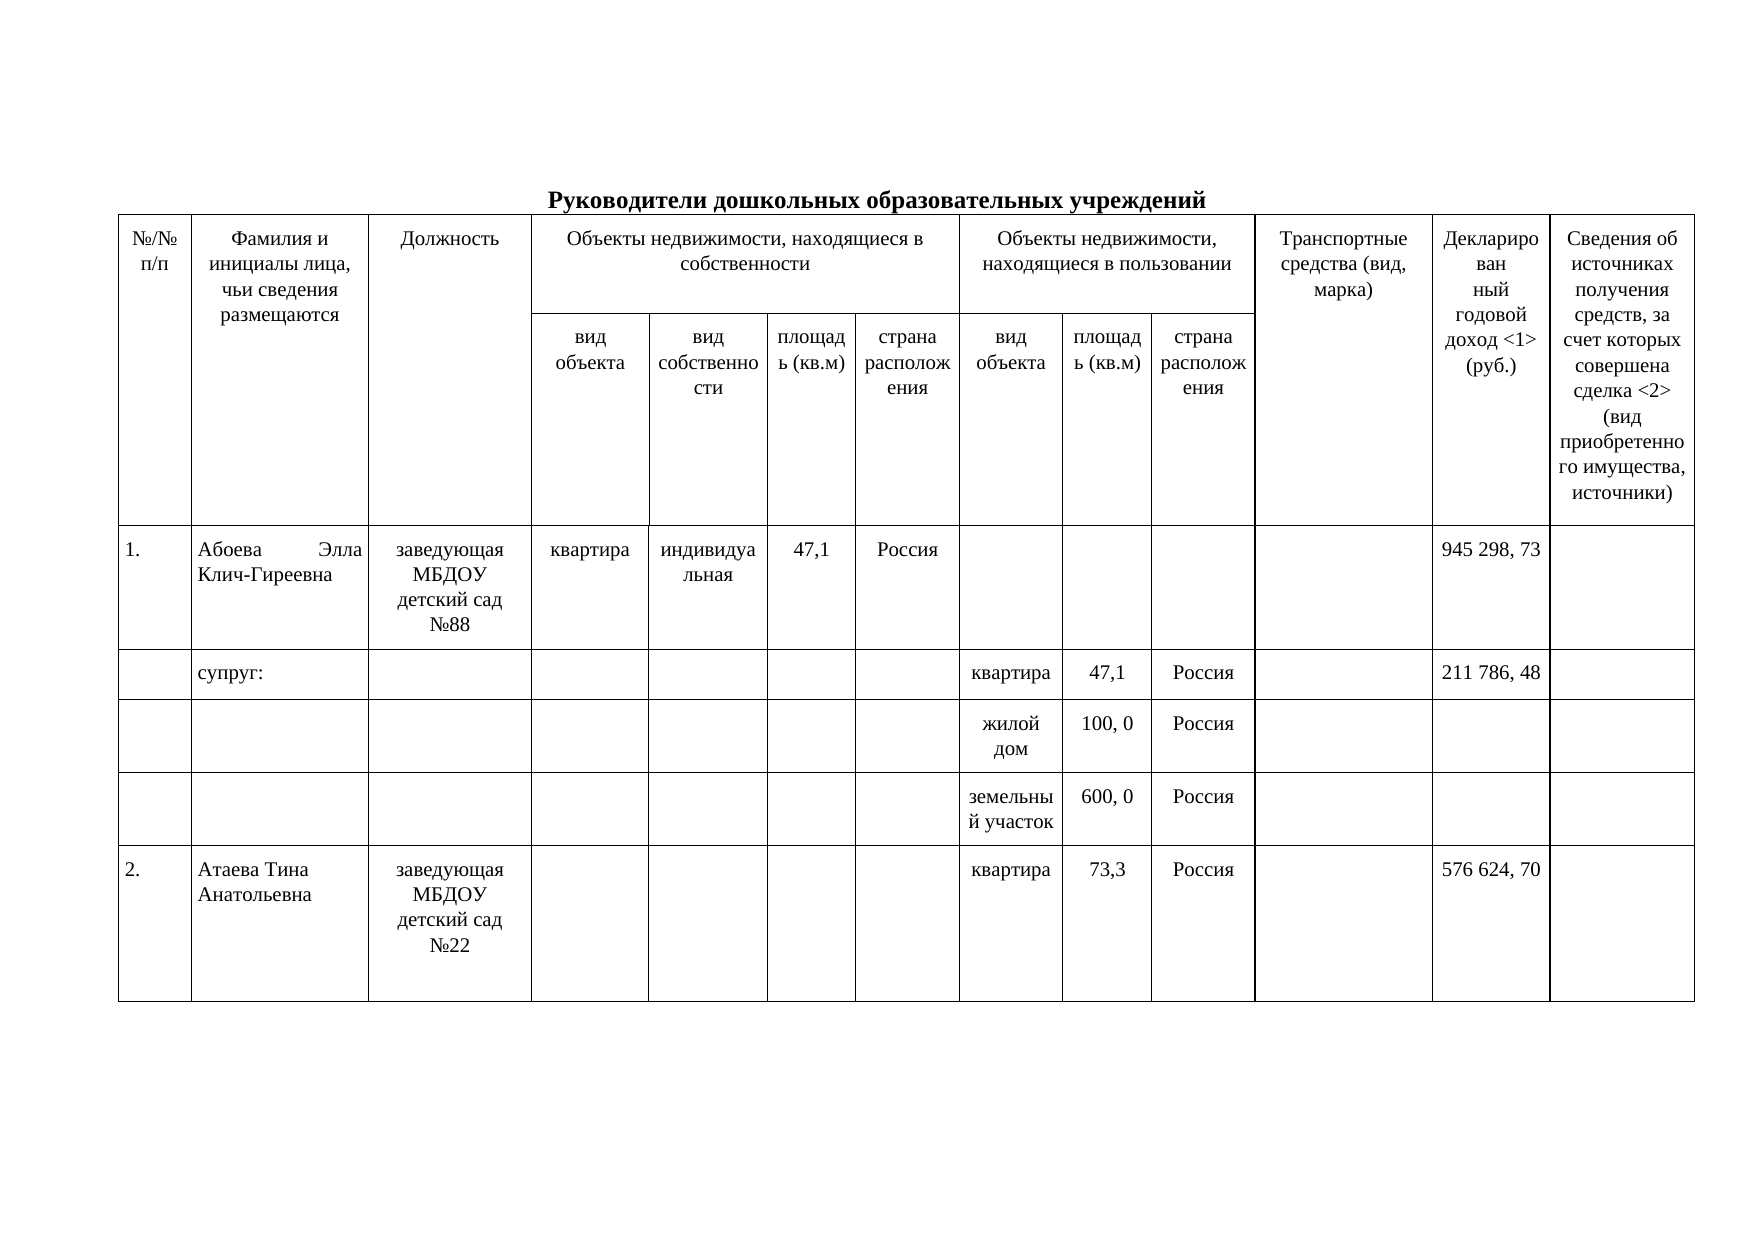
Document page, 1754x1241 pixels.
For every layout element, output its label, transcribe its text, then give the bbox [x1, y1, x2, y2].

table_cell 1. [119, 526, 191, 649]
table_cell 100, 0 [1063, 700, 1151, 772]
table_cell Атаева Тина Анатольевна [192, 846, 368, 1001]
table_cell заведующая МБДОУ детский сад №88 [369, 526, 531, 649]
table_cell [192, 773, 368, 845]
table_cell [856, 846, 959, 1001]
table_cell вид объекта [532, 314, 649, 525]
table_cell Абоева Элла Клич-Гиреевна [192, 526, 368, 649]
table_cell индивидуальная [649, 526, 767, 649]
table_cell 211 786, 48 [1433, 650, 1549, 699]
table_cell [768, 773, 855, 845]
table_cell [856, 773, 959, 845]
table_cell супруг: [192, 650, 368, 699]
table_cell [532, 650, 648, 699]
table_cell [1551, 650, 1694, 699]
table_cell Россия [1152, 650, 1254, 699]
table_cell [1256, 773, 1432, 845]
table_cell страна расположения [1152, 314, 1254, 525]
table_cell [768, 700, 855, 772]
table_cell [1256, 650, 1432, 699]
table_cell [532, 846, 648, 1001]
table_cell вид объекта [960, 314, 1062, 525]
table_cell [1256, 846, 1432, 1001]
table_cell [1551, 700, 1694, 772]
table_header Транспортные средства (вид, марка) [1256, 215, 1432, 525]
table_cell страна расположения [856, 314, 959, 525]
table_cell 47,1 [1063, 650, 1151, 699]
table_header Должность [369, 215, 531, 525]
table_header Сведения об источниках получения средств, за счет которых совершена сделка <2> (вид приобретенного имущества, источники) [1551, 215, 1694, 525]
table_cell [119, 650, 191, 699]
table_header №/№ п/п [119, 215, 191, 525]
table_cell [856, 700, 959, 772]
table_cell жилой дом [960, 700, 1062, 772]
table_cell 73,3 [1063, 846, 1151, 1001]
table_cell [532, 773, 648, 845]
table_cell [1551, 773, 1694, 845]
table_cell [192, 700, 368, 772]
table_cell [1433, 700, 1549, 772]
table_cell [1063, 526, 1151, 649]
table_cell [649, 700, 767, 772]
table_cell [1551, 526, 1694, 649]
table_cell [369, 700, 531, 772]
text Руководители дошкольных образовательных учреждений [118, 185, 1636, 214]
table_cell [119, 773, 191, 845]
table_cell [768, 650, 855, 699]
table_cell [960, 526, 1062, 649]
table_cell [369, 773, 531, 845]
table_cell [1152, 526, 1254, 649]
table_cell [768, 846, 855, 1001]
table_cell Россия [1152, 700, 1254, 772]
table_cell квартира [960, 650, 1062, 699]
table_cell площадь (кв.м) [768, 314, 855, 525]
table_cell квартира [960, 846, 1062, 1001]
table_cell [649, 650, 767, 699]
table_cell 576 624, 70 [1433, 846, 1549, 1001]
table_cell вид собственности [650, 314, 767, 525]
table_header Объекты недвижимости, находящиеся в пользовании [960, 215, 1254, 312]
table_cell земельный участок [960, 773, 1062, 845]
table_header Фамилия и инициалы лица, чьи сведения размещаются [192, 215, 368, 525]
table_cell 47,1 [768, 526, 855, 649]
table_cell [856, 650, 959, 699]
table_header Объекты недвижимости, находящиеся в собственности [532, 215, 959, 312]
table_cell [1256, 526, 1432, 649]
table_cell [1256, 700, 1432, 772]
table_cell Россия [856, 526, 959, 649]
table_cell [649, 846, 767, 1001]
table_cell Россия [1152, 846, 1254, 1001]
table_cell 600, 0 [1063, 773, 1151, 845]
table_cell 945 298, 73 [1433, 526, 1549, 649]
table_cell [532, 700, 648, 772]
table_cell [119, 700, 191, 772]
table_cell [1433, 773, 1549, 845]
table_cell Россия [1152, 773, 1254, 845]
table_cell [1551, 846, 1694, 1001]
table_cell заведующая МБДОУ детский сад №22 [369, 846, 531, 1001]
table_header Декларирован ный годовой доход <1> (руб.) [1433, 215, 1549, 525]
table_cell площадь (кв.м) [1063, 314, 1151, 525]
table_cell квартира [532, 526, 648, 649]
table_cell 2. [119, 846, 191, 1001]
table_cell [369, 650, 531, 699]
table_cell [649, 773, 767, 845]
